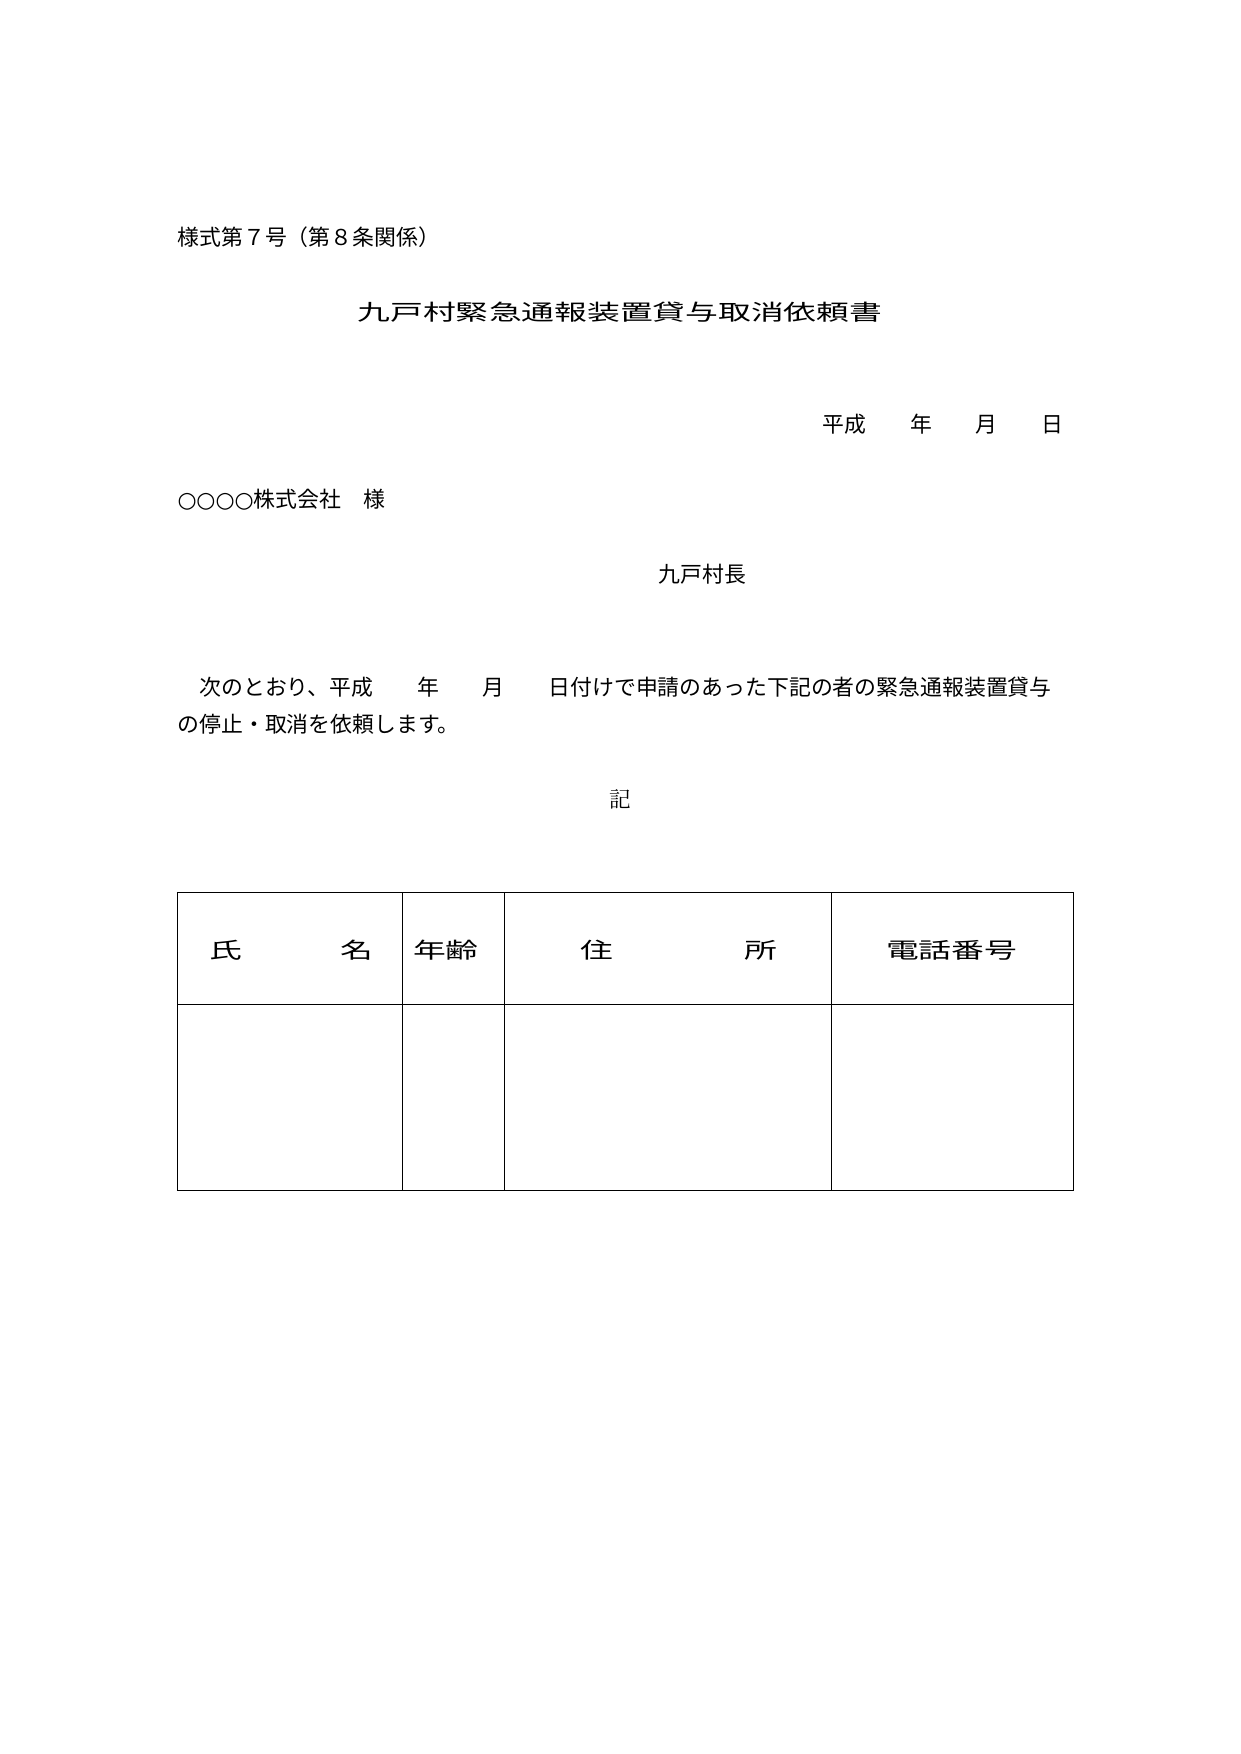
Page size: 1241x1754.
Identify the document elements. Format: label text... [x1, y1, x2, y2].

text 長 [177, 554, 1063, 592]
text 次のとおり、平成 年 月 日付けで申請のあった下記の者の緊急通報装置貸与の停止・取消を依頼します。 [177, 667, 1063, 742]
table_cell [178, 1005, 402, 1190]
text ○○○○株式会社 様 [177, 479, 1063, 517]
subtitle 記 [177, 779, 1063, 817]
text 様式第７号（第８条関係） [177, 217, 1063, 254]
table_cell [832, 1005, 1073, 1190]
table_header 電話番号 [832, 893, 1073, 1004]
text 平成 年 月 日 [177, 404, 1063, 442]
table_header 氏 名 [178, 893, 402, 1004]
table_cell [403, 1005, 504, 1190]
table_header 年齢 [403, 893, 504, 1004]
table_header 住 所 [505, 893, 831, 1004]
table_cell [505, 1005, 831, 1190]
text 緊急通報装置貸与取消依頼書 [177, 292, 1063, 329]
